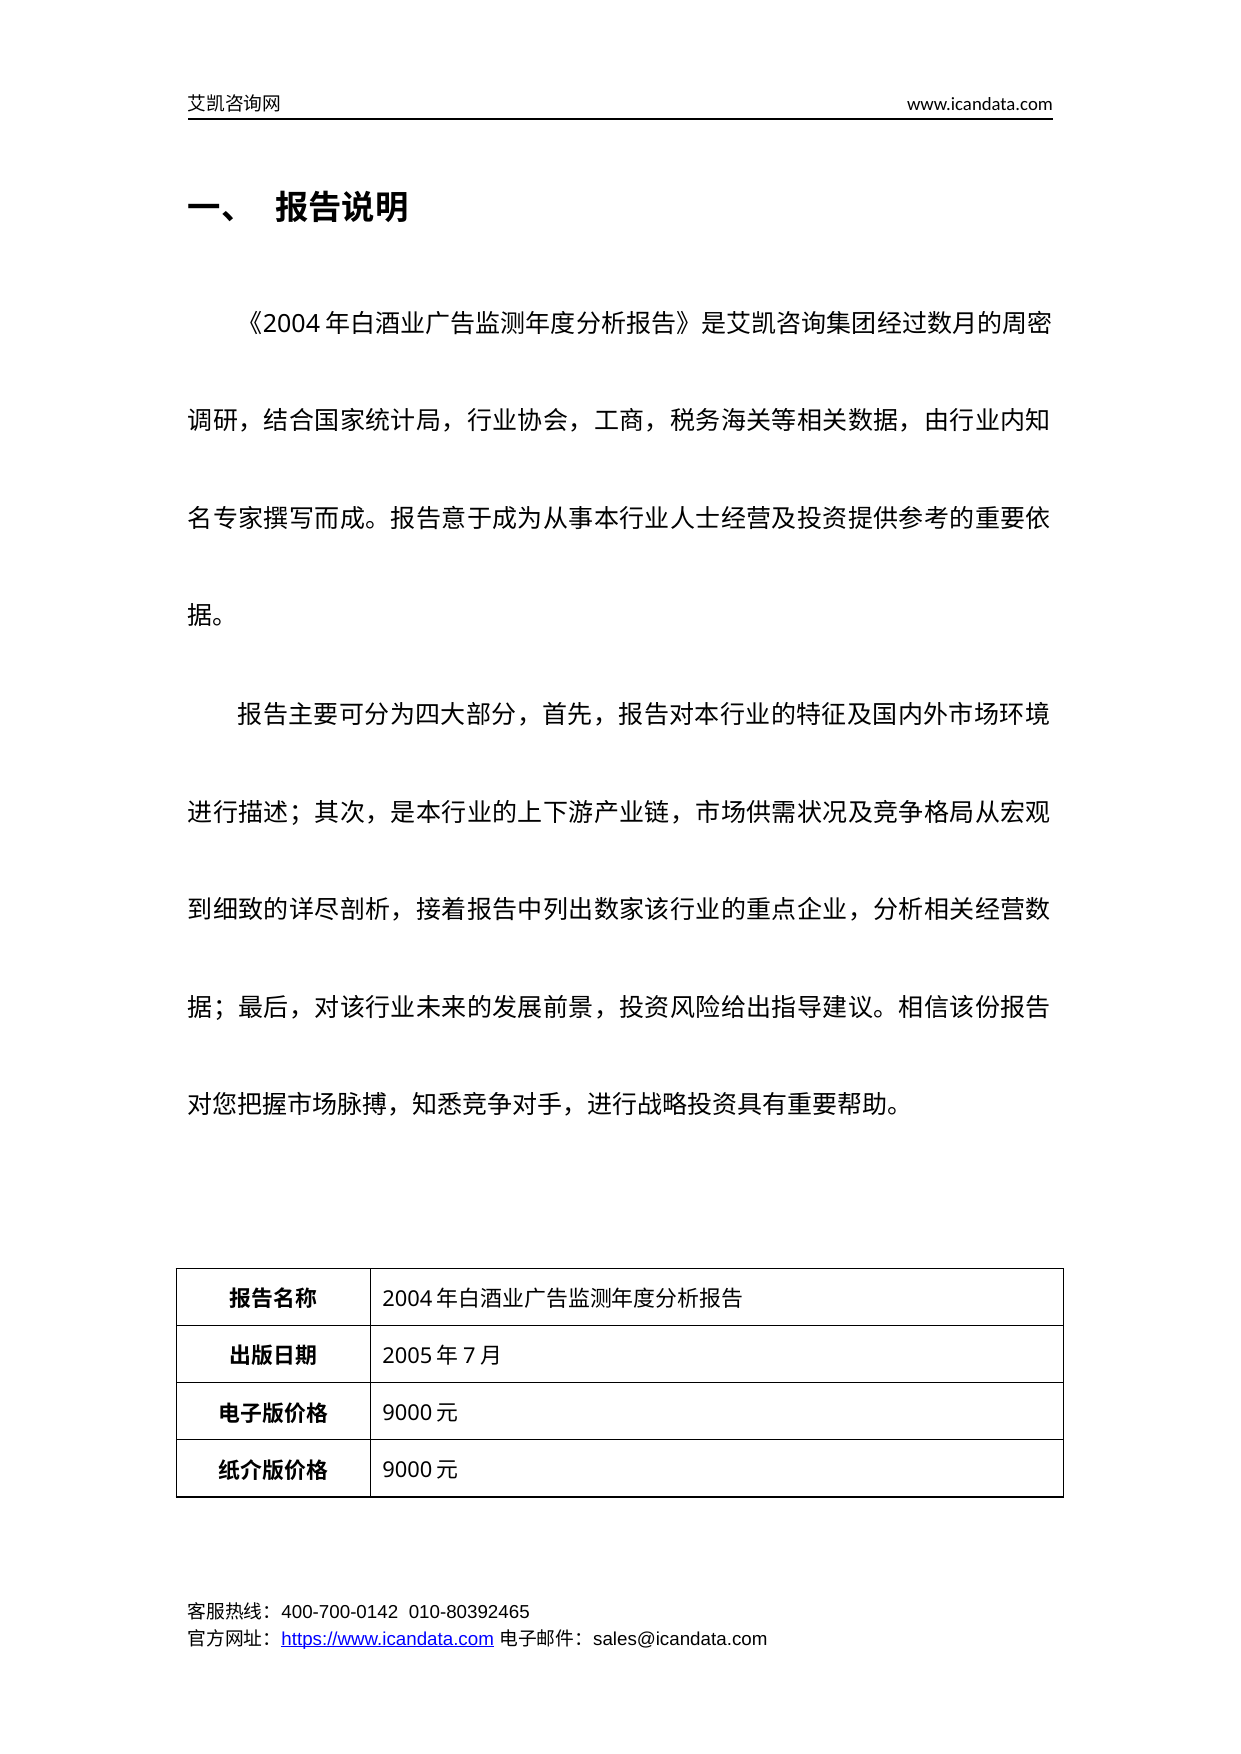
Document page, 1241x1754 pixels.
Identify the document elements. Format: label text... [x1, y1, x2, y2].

table_cell 出版日期 [177, 1326, 370, 1382]
table_header 2004年白酒业广告监测年度分析报告 [371, 1269, 1063, 1325]
text 报告主要可分为四大部分，首先，报告对本行业的特征及国内外市场环境进行描述；其次，是本行业的上下游产业链，市场供需状况及竞争格局从宏观到细致的详尽剖析，接着报告中列出数家该行业的重点企业，分析相关经营数据；最后，对该行业未来的发展前景，投资风险给出指导建议。相信该份报告对您把握市场脉搏，知悉竞争对手，进行战略投资具有重要帮助。 [187, 681, 1053, 1136]
table_cell 2005年7月 [371, 1326, 1063, 1382]
table_cell 纸介版价格 [177, 1440, 370, 1496]
subtitle 报告说明 [187, 172, 1053, 237]
text 《2004年白酒业广告监测年度分析报告》是艾凯咨询集团经过数月的周密调研，结合国家统计局，行业协会，工商，税务海关等相关数据，由行业内知名专家撰写而成。报告意于成为从事本行业人士经营及投资提供参考的重要依据。 [187, 289, 1053, 646]
table_cell 9000元 [371, 1383, 1063, 1439]
table_cell 9000元 [371, 1440, 1063, 1496]
table_cell 电子版价格 [177, 1383, 370, 1439]
table_header 报告名称 [177, 1269, 370, 1325]
